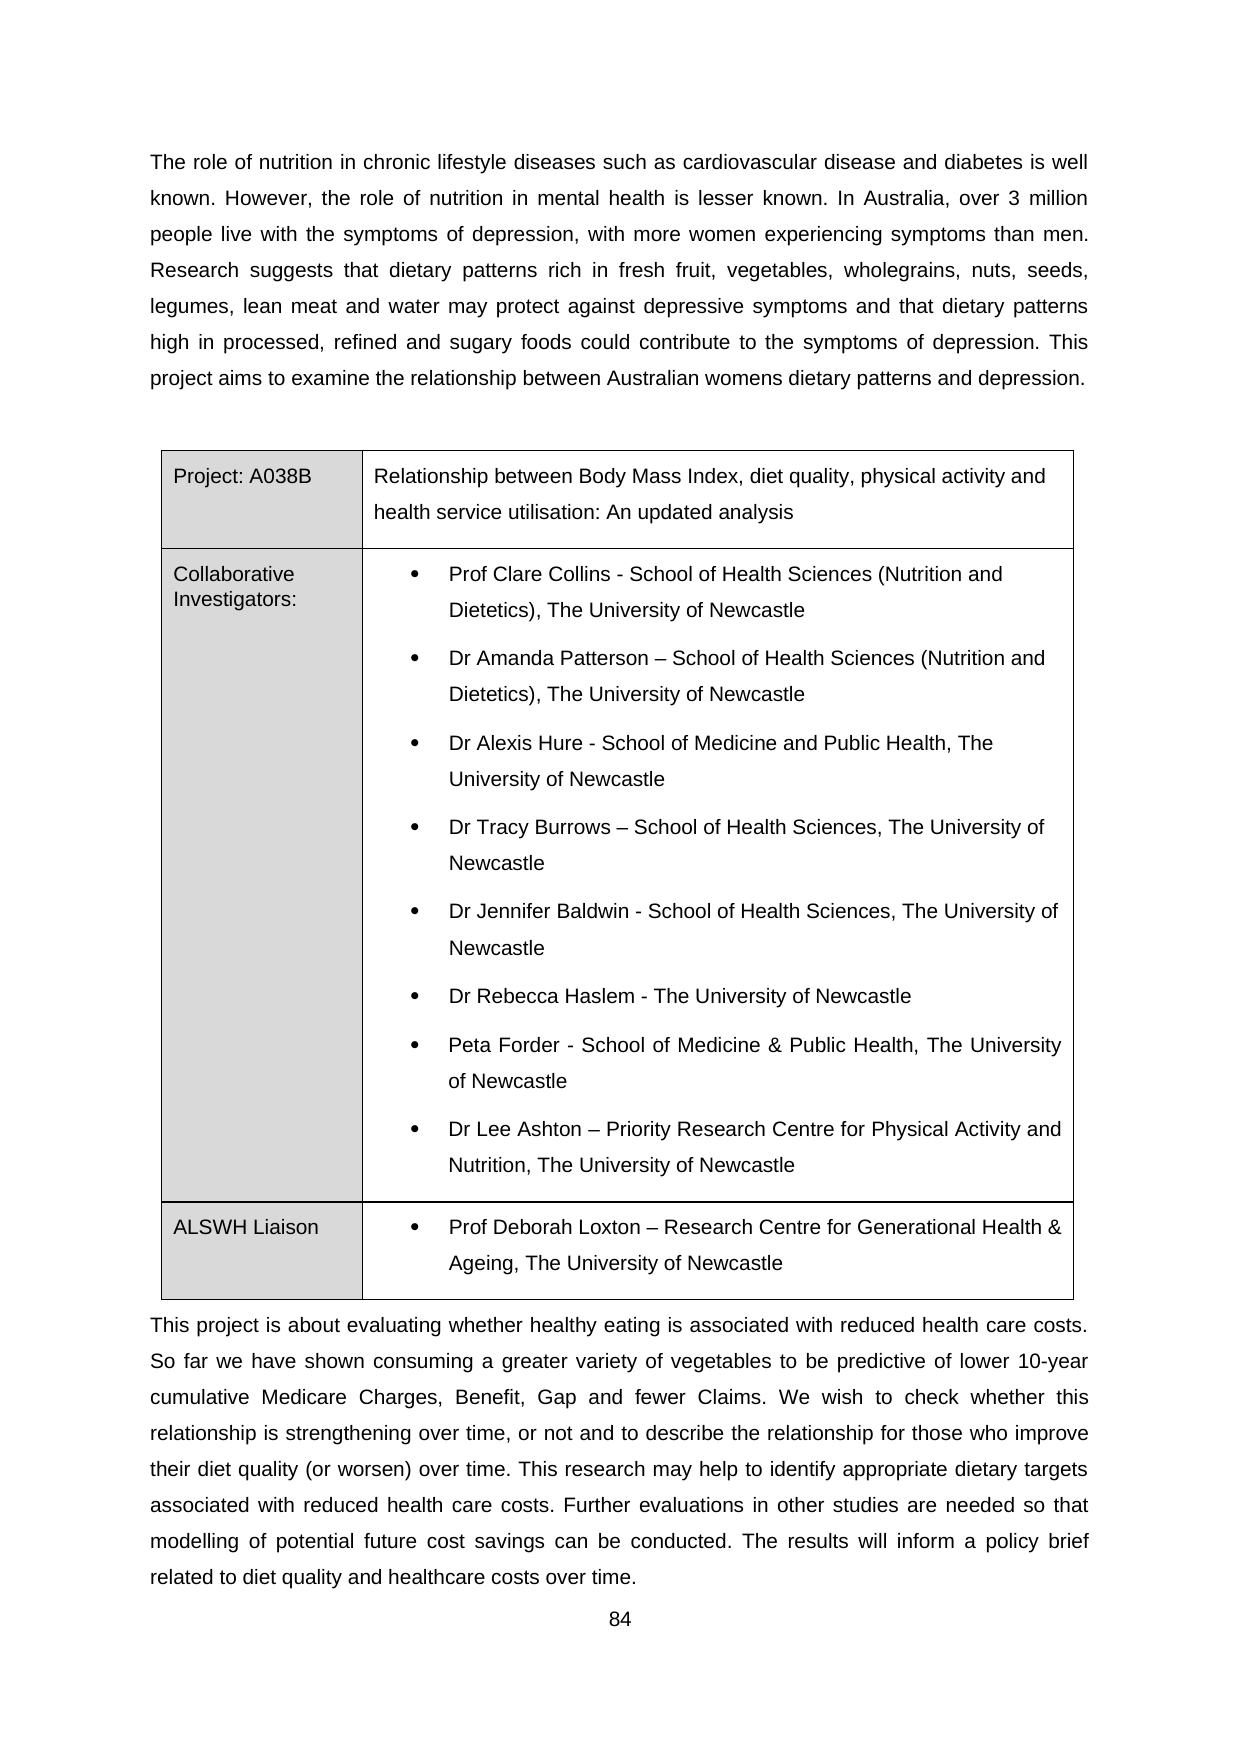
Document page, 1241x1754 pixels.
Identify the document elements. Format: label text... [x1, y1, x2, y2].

table_header Relationship between Body Mass Index, diet quality, physical activity and health service utilisation: An updated analysis [363, 451, 1073, 548]
table_cell Collaborative Investigators: [162, 549, 362, 1201]
text The role of nutrition in chronic lifestyle diseases such as cardiovascular disease and diabetes is well known. However, the role of nutrition in mental health is lesser known. In Australia, over 3 million people live with the symptoms of depression, with more women experiencing symptoms than men. Research suggests that dietary patterns rich in fresh fruit, vegetables, wholegrains, nuts, seeds, legumes, lean meat and water may protect against depressive symptoms and that dietary patterns high in processed, refined and sugary foods could contribute to the symptoms of depression. This project aims to examine the relationship between Australian womens dietary patterns and depression. [150, 150, 1090, 389]
table_header Project: A038B [162, 451, 362, 548]
text This project is about evaluating whether healthy eating is associated with reduced health care costs. So far we have shown consuming a greater variety of vegetables to be predictive of lower 10-year cumulative Medicare Charges, Benefit, Gap and fewer Claims. We wish to check whether this relationship is strengthening over time, or not and to describe the relationship for those who improve their diet quality (or worsen) over time. This research may help to identify appropriate dietary targets associated with reduced health care costs. Further evaluations in other studies are needed so that modelling of potential future cost savings can be conducted. The results will inform a policy brief related to diet quality and healthcare costs over time. [150, 1313, 1090, 1588]
table_cell ALSWH Liaison [162, 1203, 362, 1299]
table_cell Prof Deborah Loxton – Research Centre for Generational Health & Ageing, The University of Newcastle [363, 1203, 1073, 1299]
table_cell Prof Clare Collins - School of Health Sciences (Nutrition and Dietetics), The University of Newcastle Dr Amanda Patterson – School of Health Sciences (Nutrition and Dietetics), The University of Newcastle Dr Alexis Hure - School of Medicine and Public Health, The University of Newcastle Dr Tracy Burrows – School of Health Sciences, The University of Newcastle Dr Jennifer Baldwin - School of Health Sciences, The University of Newcastle Dr Rebecca Haslem - The University of Newcastle Peta Forder - School of Medicine & Public Health, The University of Newcastle Dr Lee Ashton – Priority Research Centre for Physical Activity and Nutrition, The University of Newcastle [363, 549, 1073, 1201]
